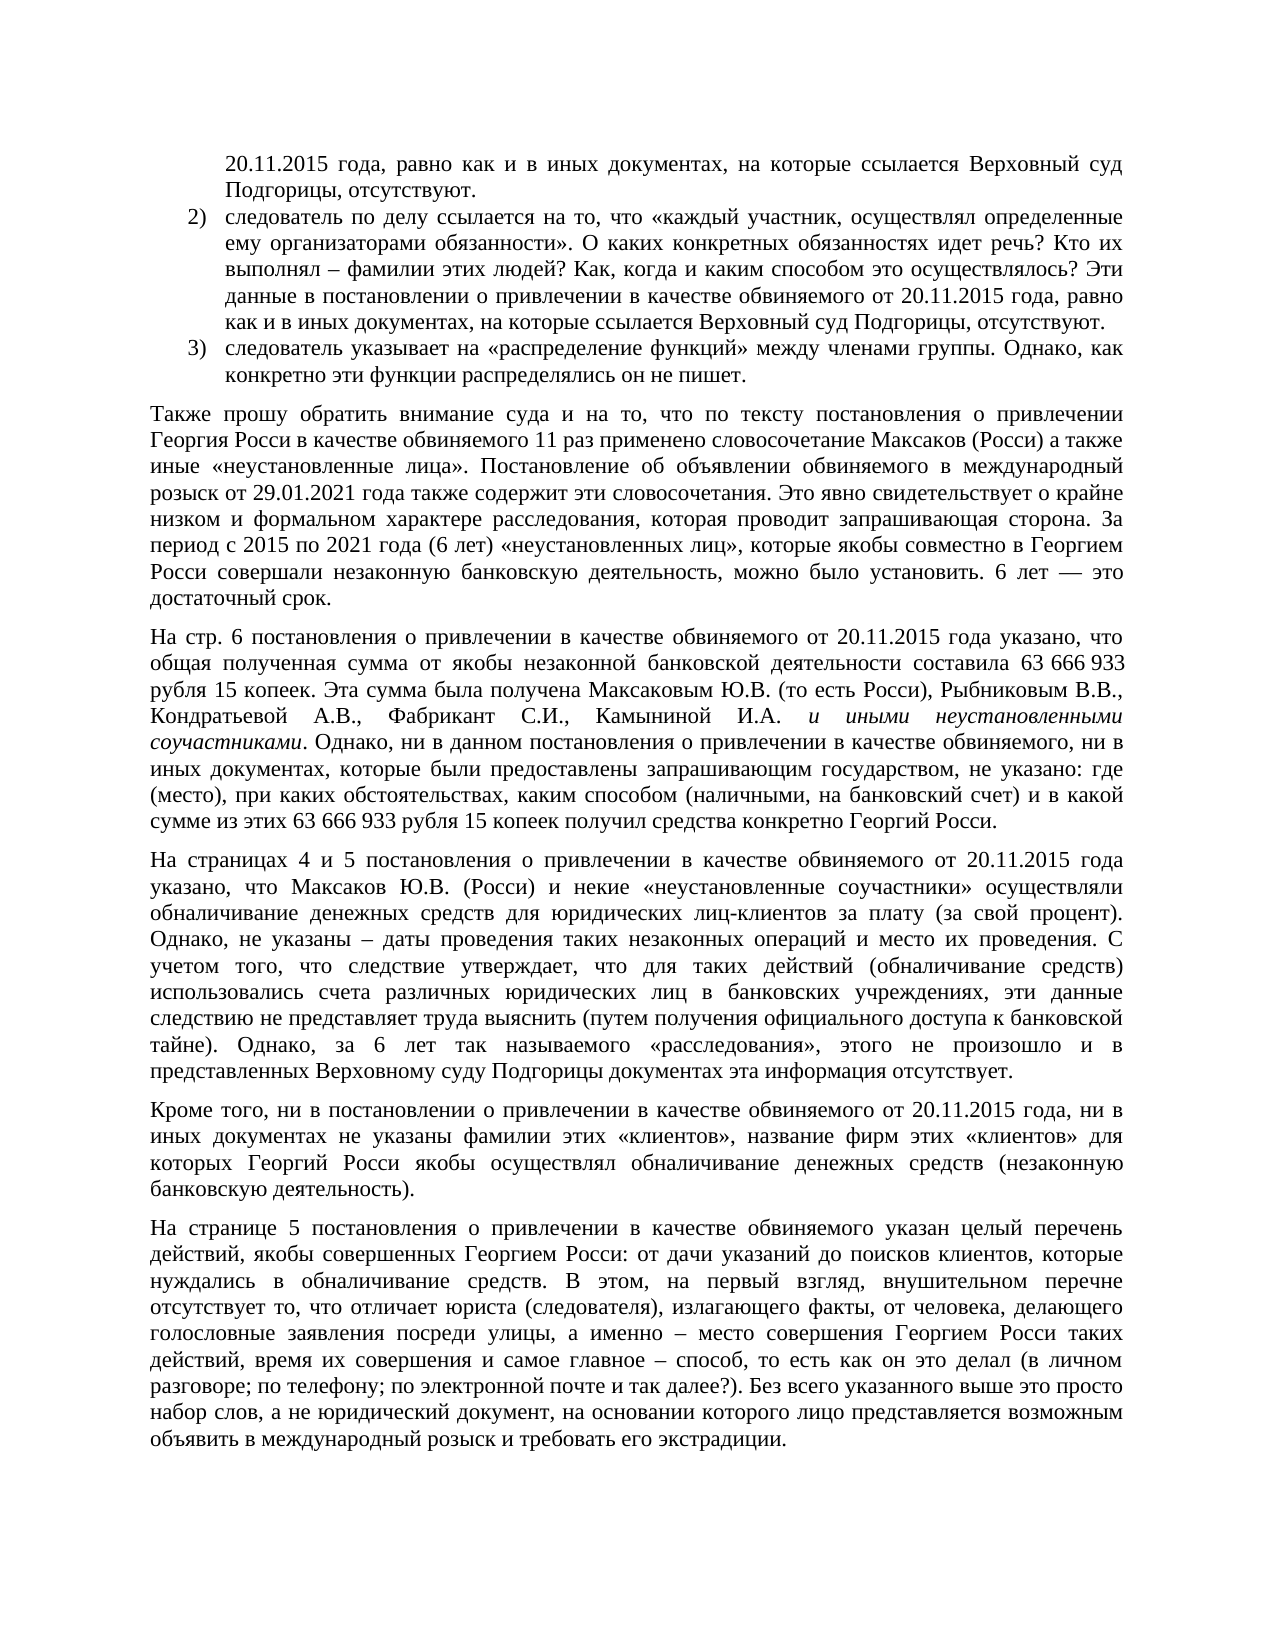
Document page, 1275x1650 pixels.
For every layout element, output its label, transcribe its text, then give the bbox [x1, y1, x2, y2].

list следователь по делу ссылается на то, что «каждый участник, осуществлял определенные ему организаторами обязанности». О каких конкретных обязанностях идет речь? Кто их выполнял – фамилии этих людей? Как, когда и каким способом это осуществлялось? Эти данные в постановлении о привлечении в качестве обвиняемого от 20.11.2015 года, равно как и в иных документах, на которые ссылается Верховный суд Подгорицы, отсутствуют. [187, 203, 1125, 334]
text На стр. 6 постановления о привлечении в качестве обвиняемого от 20.11.2015 года указано, что общая полученная сумма от якобы незаконной банковской деятельности составила 63 666 933 рубля 15 копеек. Эта сумма была получена Максаковым Ю.В. (то есть Росси), Рыбниковым В.В., Кондратьевой А.В., Фабрикант С.И., Камыниной И.А. и иными неустановленными соучастниками. Однако, ни в данном постановления о привлечении в качестве обвиняемого, ни в иных документах, которые были предоставлены запрашивающим государством, не указано: где (место), при каких обстоятельствах, каким способом (наличными, на банковский счет) и в какой сумме из этих 63 666 933 рубля 15 копеек получил средства конкретно Георгий Росси. [150, 623, 1125, 834]
list следователь указывает на «распределение функций» между членами группы. Однако, как конкретно эти функции распределялись он не пишет. [187, 334, 1125, 387]
text Кроме того, ни в постановлении о привлечении в качестве обвиняемого от 20.11.2015 года, ни в иных документах не указаны фамилии этих «клиентов», название фирм этих «клиентов» для которых Георгий Росси якобы осуществлял обналичивание денежных средств (незаконную банковскую деятельность). [150, 1096, 1125, 1201]
text На страницах 4 и 5 постановления о привлечении в качестве обвиняемого от 20.11.2015 года указано, что Максаков Ю.В. (Росси) и некие «неустановленные соучастники» осуществляли обналичивание денежных средств для юридических лиц-клиентов за плату (за свой процент). Однако, не указаны – даты проведения таких незаконных операций и место их проведения. С учетом того, что следствие утверждает, что для таких действий (обналичивание средств) использовались счета различных юридических лиц в банковских учреждениях, эти данные следствию не представляет труда выяснить (путем получения официального доступа к банковской тайне). Однако, за 6 лет так называемого «расследования», этого не произошло и в представленных Верховному суду Подгорицы документах эта информация отсутствует. [150, 846, 1125, 1083]
text На странице 5 постановления о привлечении в качестве обвиняемого указан целый перечень действий, якобы совершенных Георгием Росси: от дачи указаний до поисков клиентов, которые нуждались в обналичивание средств. В этом, на первый взгляд, внушительном перечне отсутствует то, что отличает юриста (следователя), излагающего факты, от человека, делающего голословные заявления посреди улицы, а именно – место совершения Георгием Росси таких действий, время их совершения и самое главное – способ, то есть как он это делал (в личном разговоре; по телефону; по электронной почте и так далее?). Без всего указанного выше это просто набор слов, а не юридический документ, на основании которого лицо представляется возможным объявить в международный розыск и требовать его экстрадиции. [150, 1214, 1125, 1451]
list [187, 150, 1125, 203]
text Также прошу обратить внимание суда и на то, что по тексту постановления о привлечении Георгия Росси в качестве обвиняемого 11 раз применено словосочетание Максаков (Росси) а также иные «неустановленные лица». Постановление об объявлении обвиняемого в международный розыск от 29.01.2021 года также содержит эти словосочетания. Это явно свидетельствует о крайне низком и формальном характере расследования, которая проводит запрашивающая сторона. За период с 2015 по 2021 года (6 лет) «неустановленных лиц», которые якобы совместно в Георгием Росси совершали незаконную банковскую деятельность, можно было установить. 6 лет — это достаточный срок. [150, 400, 1125, 611]
